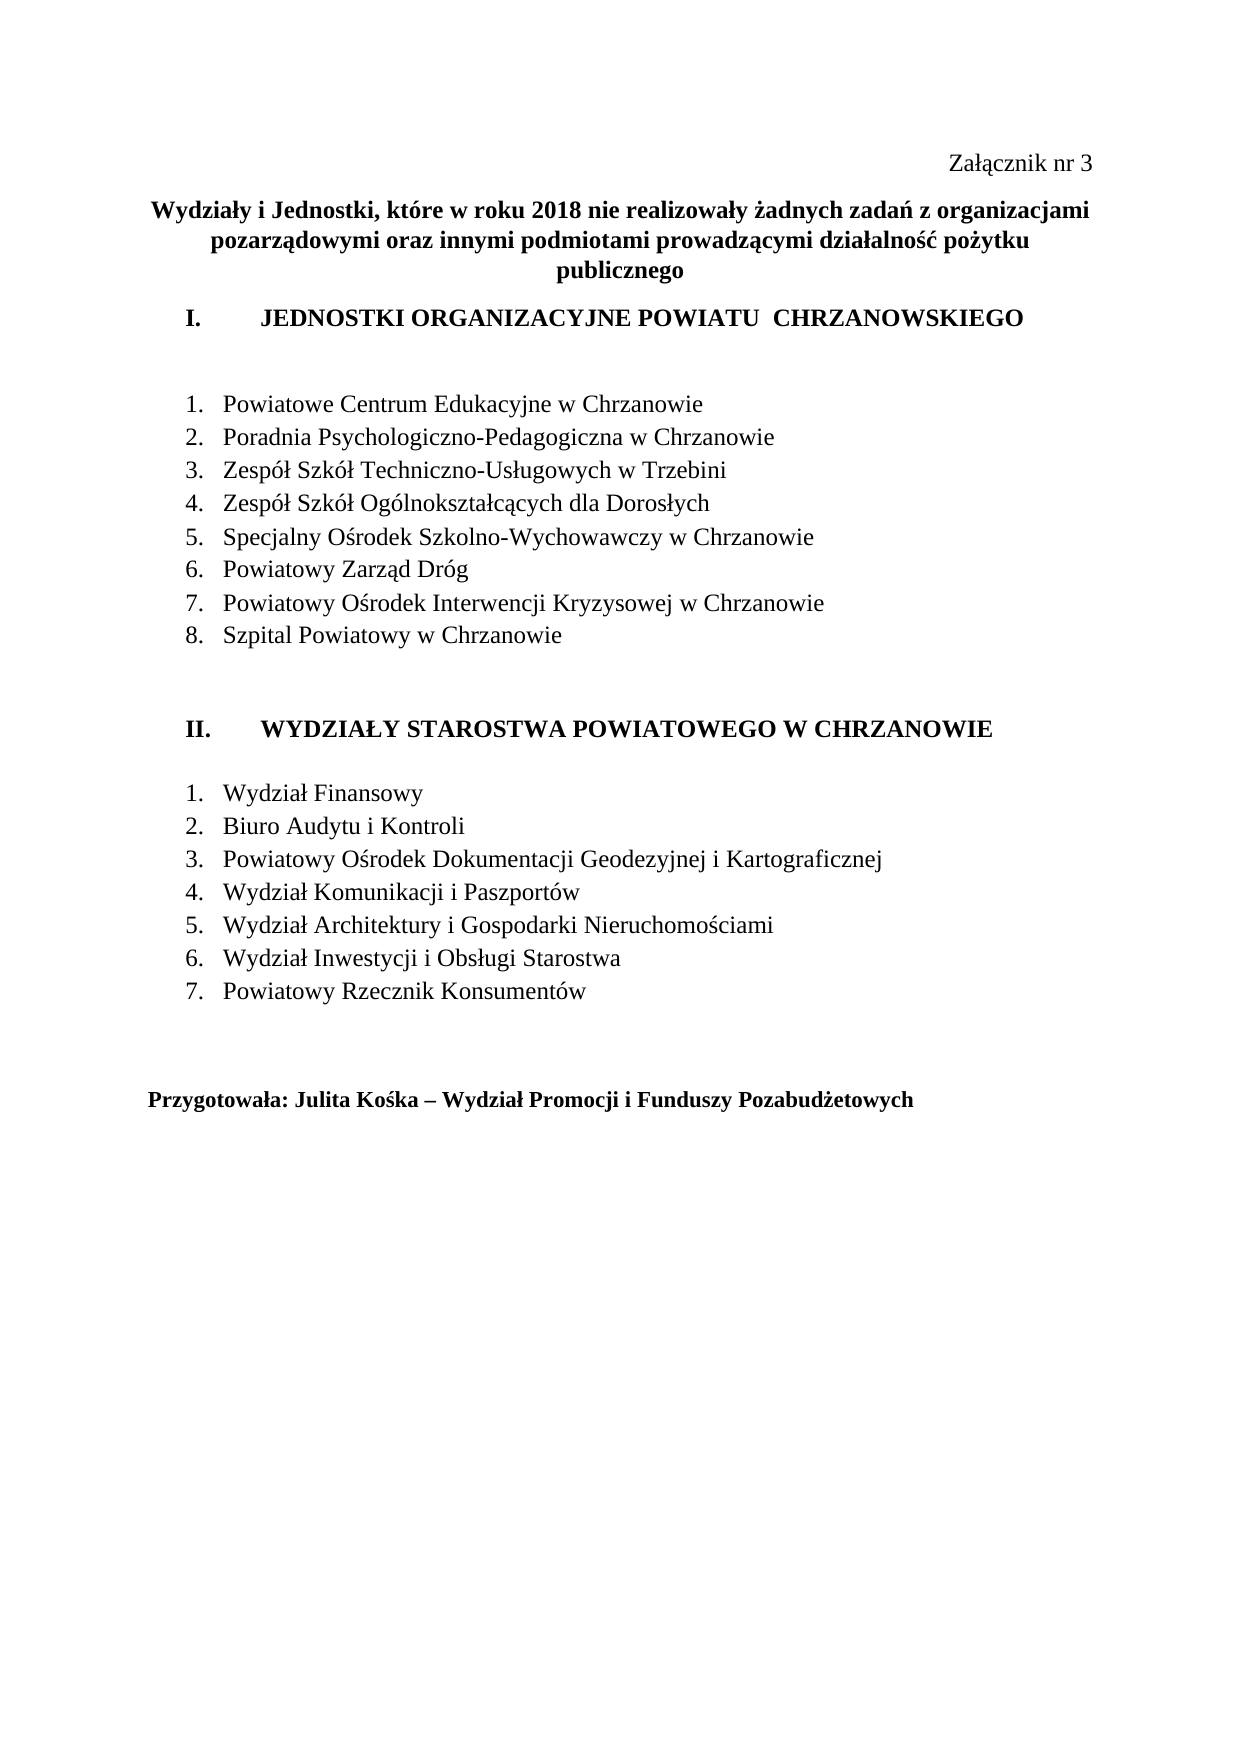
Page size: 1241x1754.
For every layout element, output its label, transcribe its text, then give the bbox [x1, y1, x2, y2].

list Powiatowy Rzecznik Konsumentów [185, 976, 1093, 1005]
text Przygotowała: Julita Kośka – Wydział Promocji i Funduszy Pozabudżetowych [148, 1086, 1093, 1112]
list Wydział Inwestycji i Obsługi Starostwa [185, 943, 1093, 972]
list Powiatowy Ośrodek Interwencji Kryzysowej w Chrzanowie [185, 588, 1093, 616]
list Wydział Finansowy [185, 778, 1093, 807]
list Specjalny Ośrodek Szkolno-Wychowawczy w Chrzanowie [185, 522, 1093, 550]
list Biuro Audytu i Kontroli [185, 811, 1093, 840]
list Szpital Powiatowy w Chrzanowie [185, 621, 1093, 649]
list Powiatowy Zarząd Dróg [185, 554, 1093, 583]
list Powiatowe Centrum Edukacyjne w Chrzanowie [185, 389, 1093, 418]
list Wydział Architektury i Gospodarki Nieruchomościami [185, 910, 1093, 939]
list WYDZIAŁY STAROSTWA POWIATOWEGO W CHRZANOWIE [185, 714, 1093, 743]
list JEDNOSTKI ORGANIZACYJNE POWIATU CHRZANOWSKIEGO [185, 303, 1093, 331]
list Wydział Komunikacji i Paszportów [185, 877, 1093, 906]
text Wydziały i Jednostki, które w roku 2018 nie realizowały żadnych zadań z organizacjami pozarządowymi oraz innymi podmiotami prowadzącymi działalność pożytku publicznego [148, 195, 1093, 284]
list Zespół Szkół Ogólnokształcących dla Dorosłych [185, 488, 1093, 517]
text Załącznik nr 3 [148, 148, 1093, 176]
list Poradnia Psychologiczno-Pedagogiczna w Chrzanowie [185, 422, 1093, 451]
list Zespół Szkół Techniczno-Usługowych w Trzebini [185, 456, 1093, 484]
list Powiatowy Ośrodek Dokumentacji Geodezyjnej i Kartograficznej [185, 844, 1093, 873]
